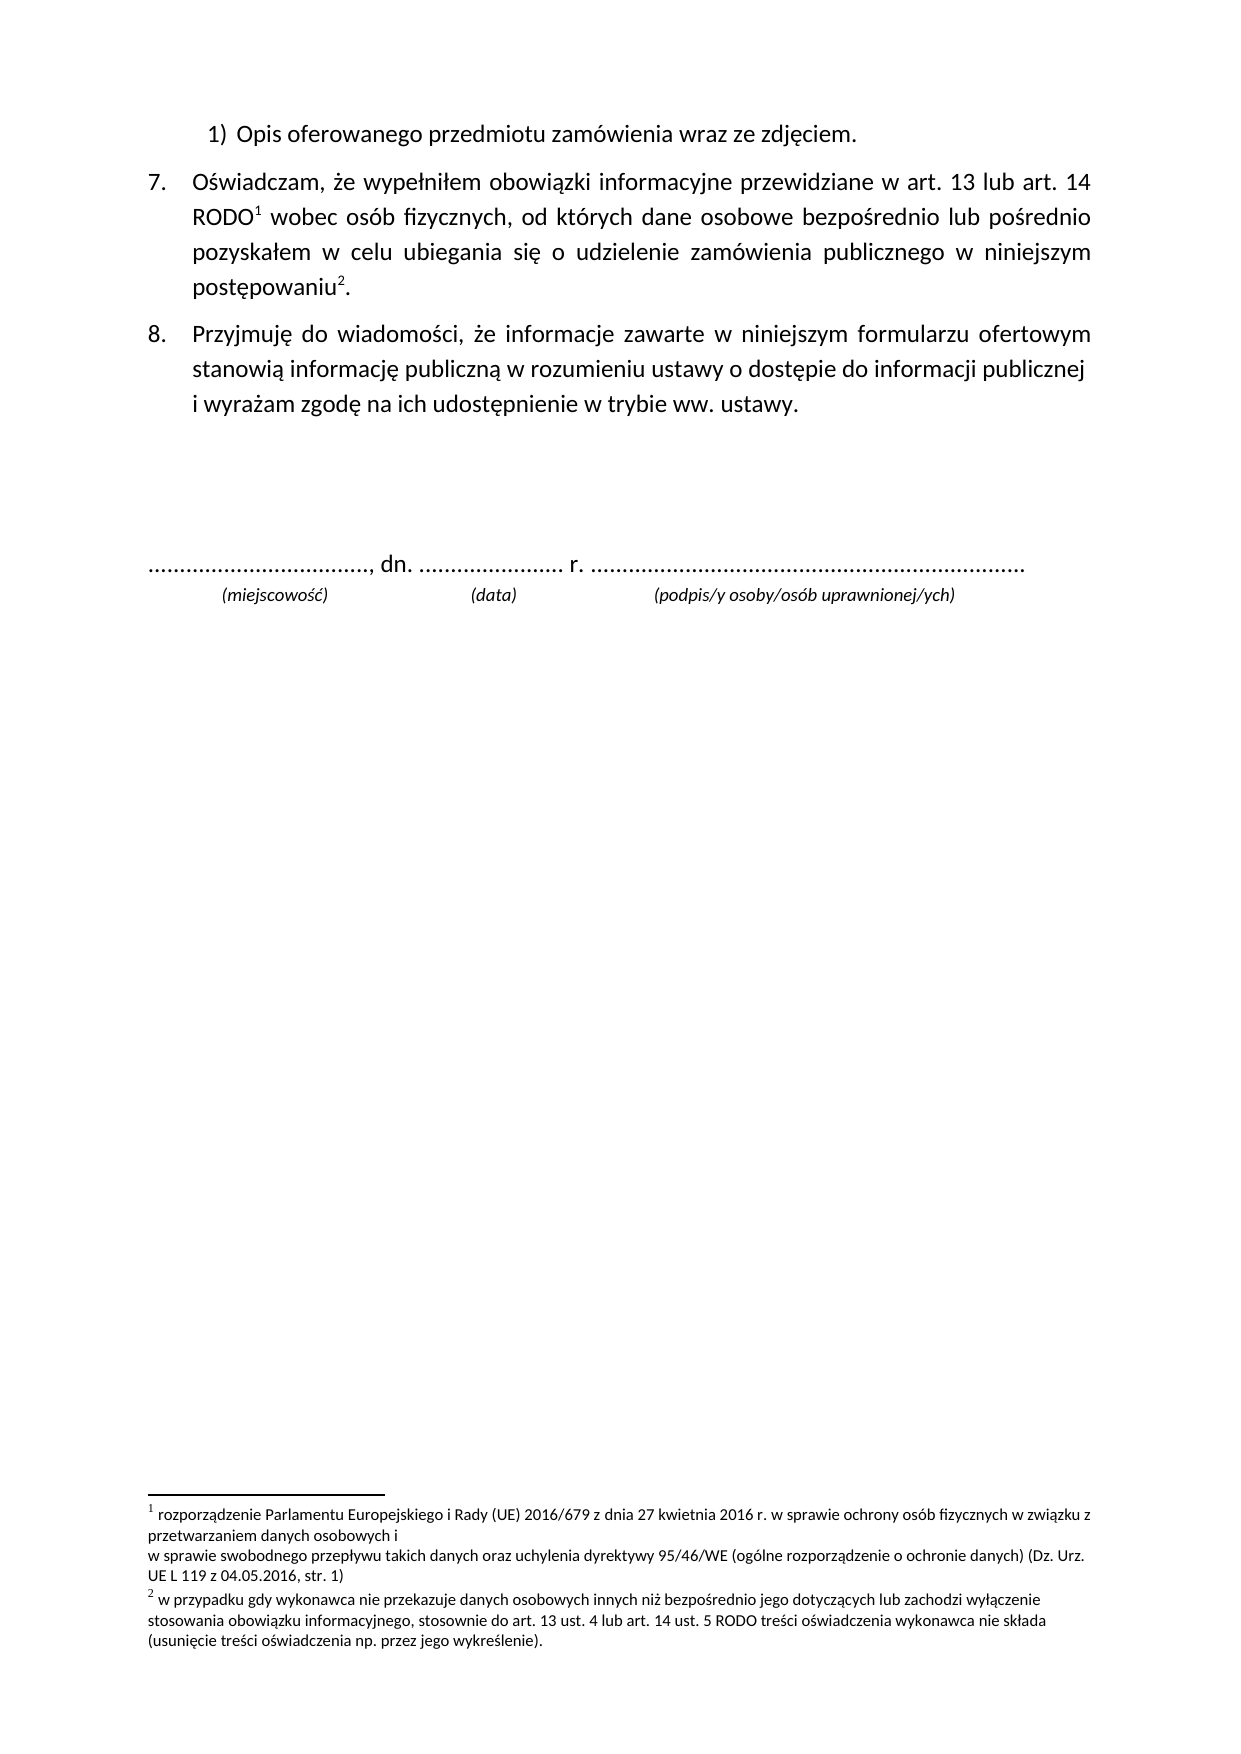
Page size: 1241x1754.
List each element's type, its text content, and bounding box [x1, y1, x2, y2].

text ..................................., dn. ....................... r. ..................................................................... [148, 548, 1092, 579]
list Oświadczam, że wypełniłem obowiązki informacyjne przewidziane w art. 13 lub art. 14 RODO wobec osób fizycznych, od których dane osobowe bezpośrednio lub pośrednio pozyskałem w celu ubiegania się o udzielenie zamówienia publicznego w niniejszym postępowaniu. [148, 166, 1092, 301]
text (miejscowość) (data) (podpis/y osoby/osób uprawnionej/ych) [148, 583, 1092, 606]
list Przyjmuję do wiadomości, że informacje zawarte w niniejszym formularzu ofertowym stanowią informację publiczną w rozumieniu ustawy o dostępie do informacji publicznej i wyrażam zgodę na ich udostępnienie w trybie ww. ustawy. [148, 318, 1092, 419]
list Opis oferowanego przedmiotu zamówienia wraz ze zdjęciem. [207, 118, 1092, 149]
